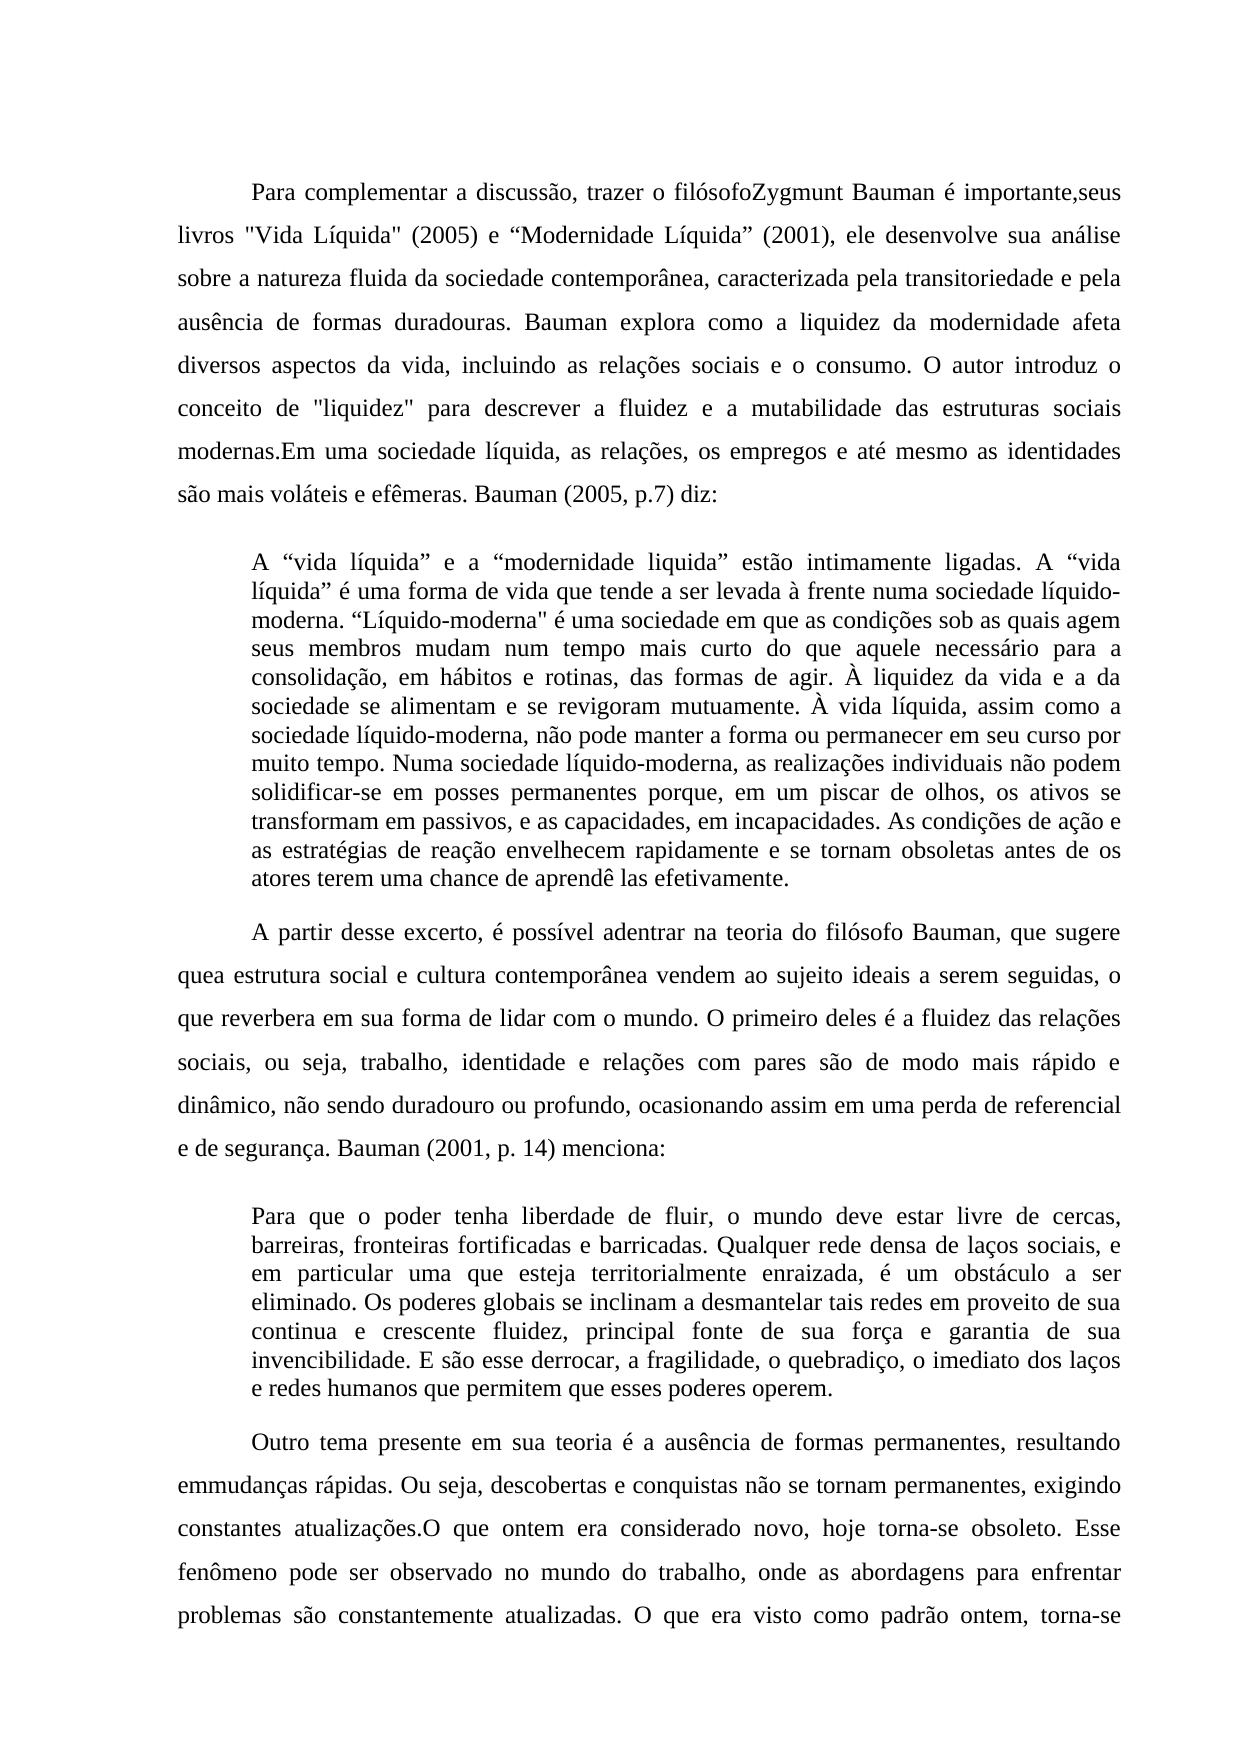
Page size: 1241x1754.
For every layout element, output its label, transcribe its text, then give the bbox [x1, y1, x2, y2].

text Para complementar a discussão, trazer o filósofoZygmunt Bauman é importante,seus livros "Vida Líquida" (2005) e “Modernidade Líquida” (2001), ele desenvolve sua análise sobre a natureza fluida da sociedade contemporânea, caracterizada pela transitoriedade e pela ausência de formas duradouras. Bauman explora como a liquidez da modernidade afeta diversos aspectos da vida, incluindo as relações sociais e o consumo. O autor introduz o conceito de "liquidez" para descrever a fluidez e a mutabilidade das estruturas sociais modernas.Em uma sociedade líquida, as relações, os empregos e até mesmo as identidades são mais voláteis e efêmeras. Bauman (2005, p.7) diz: [177, 177, 1122, 508]
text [177, 1427, 1122, 1628]
text Para que o poder tenha liberdade de fluir, o mundo deve estar livre de cercas, barreiras, fronteiras fortificadas e barricadas. Qualquer rede densa de laços sociais, e em particular uma que esteja territorialmente enraizada, é um obstáculo a ser eliminado. Os poderes globais se inclinam a desmantelar tais redes em proveito de sua continua e crescente fluidez, principal fonte de sua força e garantia de sua invencibilidade. E são esse derrocar, a fragilidade, o quebradiço, o imediato dos laços e redes humanos que permitem que esses poderes operem. [251, 1201, 1122, 1402]
text A partir desse excerto, é possível adentrar na teoria do filósofo Bauman, que sugere quea estrutura social e cultura contemporânea vendem ao sujeito ideais a serem seguidas, o que reverbera em sua forma de lidar com o mundo. O primeiro deles é a fluidez das relações sociais, ou seja, trabalho, identidade e relações com pares são de modo mais rápido e dinâmico, não sendo duradouro ou profundo, ocasionando assim em uma perda de referencial e de segurança. Bauman (2001, p. 14) menciona: [177, 917, 1122, 1162]
text A “vida líquida” e a “modernidade liquida” estão intimamente ligadas. A “vida líquida” é uma forma de vida que tende a ser levada à frente numa sociedade líquido-moderna. “Líquido-moderna" é uma sociedade em que as condições sob as quais agem seus membros mudam num tempo mais curto do que aquele necessário para a consolidação, em hábitos e rotinas, das formas de agir. À liquidez da vida e a da sociedade se alimentam e se revigoram mutuamente. À vida líquida, assim como a sociedade líquido-moderna, não pode manter a forma ou permanecer em seu curso por muito tempo. Numa sociedade líquido-moderna, as realizações individuais não podem solidificar-se em posses permanentes porque, em um piscar de olhos, os ativos se transformam em passivos, e as capacidades, em incapacidades. As condições de ação e as estratégias de reação envelhecem rapidamente e se tornam obsoletas antes de os atores terem uma chance de aprendê las efetivamente. [251, 547, 1122, 892]
